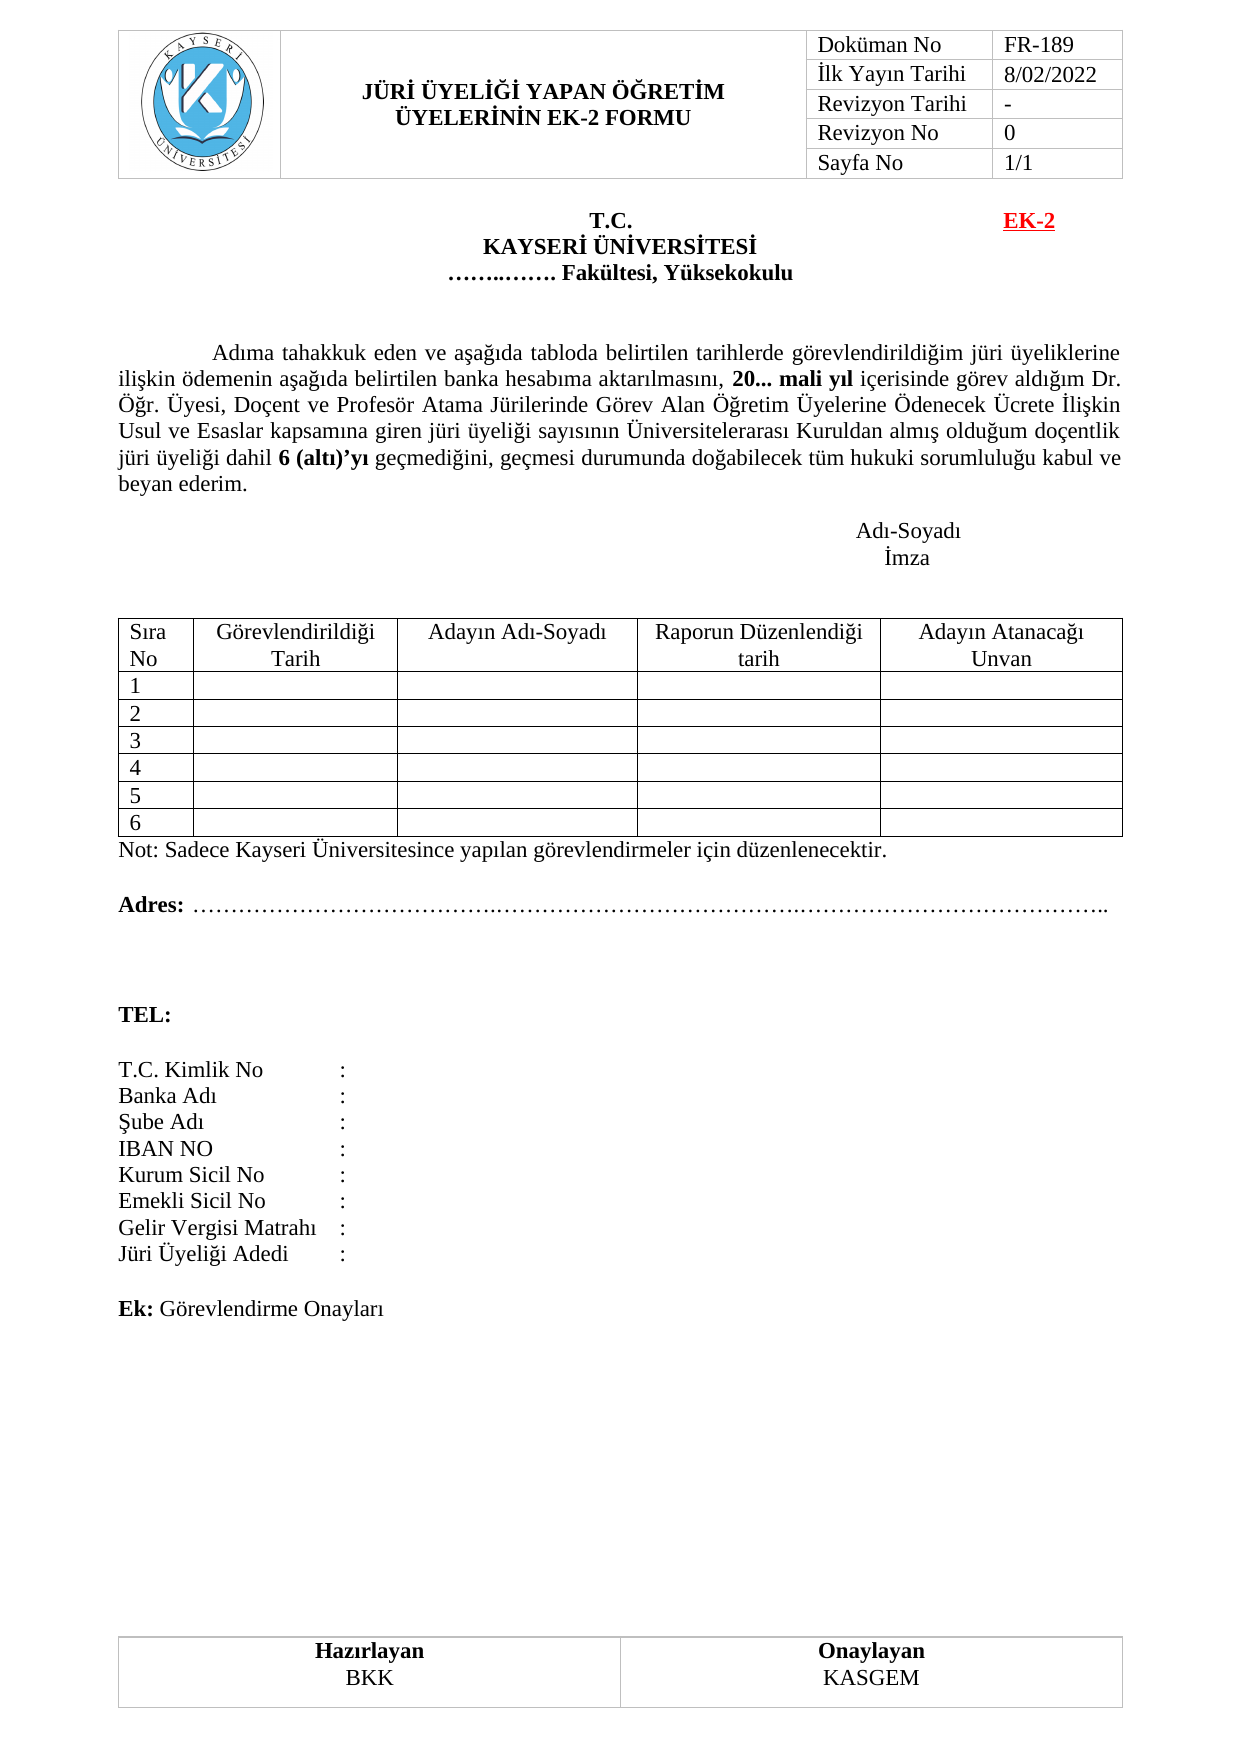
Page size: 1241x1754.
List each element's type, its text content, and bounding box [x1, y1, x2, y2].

text ……..……. Fakültesi, Yüksekokulu [118, 259, 1122, 286]
text İmza [856, 544, 1122, 570]
table_cell [881, 809, 1122, 836]
table_cell [398, 727, 637, 753]
table_cell [398, 782, 637, 808]
table_cell [398, 672, 637, 698]
text IBAN NO : [118, 1135, 1122, 1161]
table_header Görevlendirildiği Tarih [194, 619, 397, 671]
text Adres: ………………………………….………………………………….………………………………….. [118, 891, 1122, 917]
text Jüri Üyeliği Adedi : [118, 1240, 1122, 1267]
table_cell [398, 809, 637, 836]
table_cell [194, 782, 397, 808]
text Banka Adı : [118, 1082, 1122, 1108]
table_cell [881, 672, 1122, 698]
table_cell [194, 809, 397, 836]
text Adı-Soyadı [782, 517, 1122, 544]
text Ek: Görevlendirme Onayları [118, 1294, 1122, 1321]
table_cell [881, 754, 1122, 781]
table_cell [638, 809, 880, 836]
table_header Raporun Düzenlendiği tarih [638, 619, 880, 671]
table_cell [398, 754, 637, 781]
table_cell [638, 700, 880, 726]
table_cell [194, 727, 397, 753]
text Gelir Vergisi Matrahı : [118, 1214, 1122, 1240]
table_cell 6 [119, 809, 193, 836]
text Şube Adı : [118, 1108, 1122, 1135]
table_header Sıra No [119, 619, 193, 671]
picture [129, 32, 274, 172]
text TEL: [118, 1001, 1122, 1028]
table_cell [881, 700, 1122, 726]
table_cell 5 [119, 782, 193, 808]
table_cell [638, 672, 880, 698]
table_cell [194, 672, 397, 698]
table_cell [638, 727, 880, 753]
table_header Adayın Atanacağı Unvan [881, 619, 1122, 671]
text T.C. Kimlik No : [118, 1056, 1122, 1082]
table_header Adayın Adı-Soyadı [398, 619, 637, 671]
table_cell [638, 782, 880, 808]
table_cell [194, 700, 397, 726]
table_cell 4 [119, 754, 193, 781]
text Kurum Sicil No : [118, 1161, 1122, 1187]
text Emekli Sicil No : [118, 1187, 1122, 1214]
table_cell [398, 700, 637, 726]
table_cell [881, 727, 1122, 753]
text T.C. EK-2 [118, 207, 1122, 233]
text KAYSERİ ÜNİVERSİTESİ [118, 233, 1122, 259]
text Adıma tahakkuk eden ve aşağıda tabloda belirtilen tarihlerde görevlendirildiğim jüri üyeliklerine ilişkin ödemenin aşağıda belirtilen banka hesabıma aktarılmasını, 20... mali yıl içerisinde görev aldığım Dr. Öğr. Üyesi, Doçent ve Profesör Atama Jürilerinde Görev Alan Öğretim Üyelerine Ödenecek Ücrete İlişkin Usul ve Esaslar kapsamına giren jüri üyeliği sayısının Üniversitelerarası Kuruldan almış olduğum doçentlik jüri üyeliği dahil 6 (altı)’yı geçmediğini, geçmesi durumunda doğabilecek tüm hukuki sorumluluğu kabul ve beyan ederim. [118, 338, 1122, 497]
table_cell 3 [119, 727, 193, 753]
table_cell 2 [119, 700, 193, 726]
table_cell [194, 754, 397, 781]
table_cell [881, 782, 1122, 808]
table_cell [638, 754, 880, 781]
text Not: Sadece Kayseri Üniversitesince yapılan görevlendirmeler için düzenlenecektir. [118, 837, 1122, 863]
table_cell 1 [119, 672, 193, 698]
